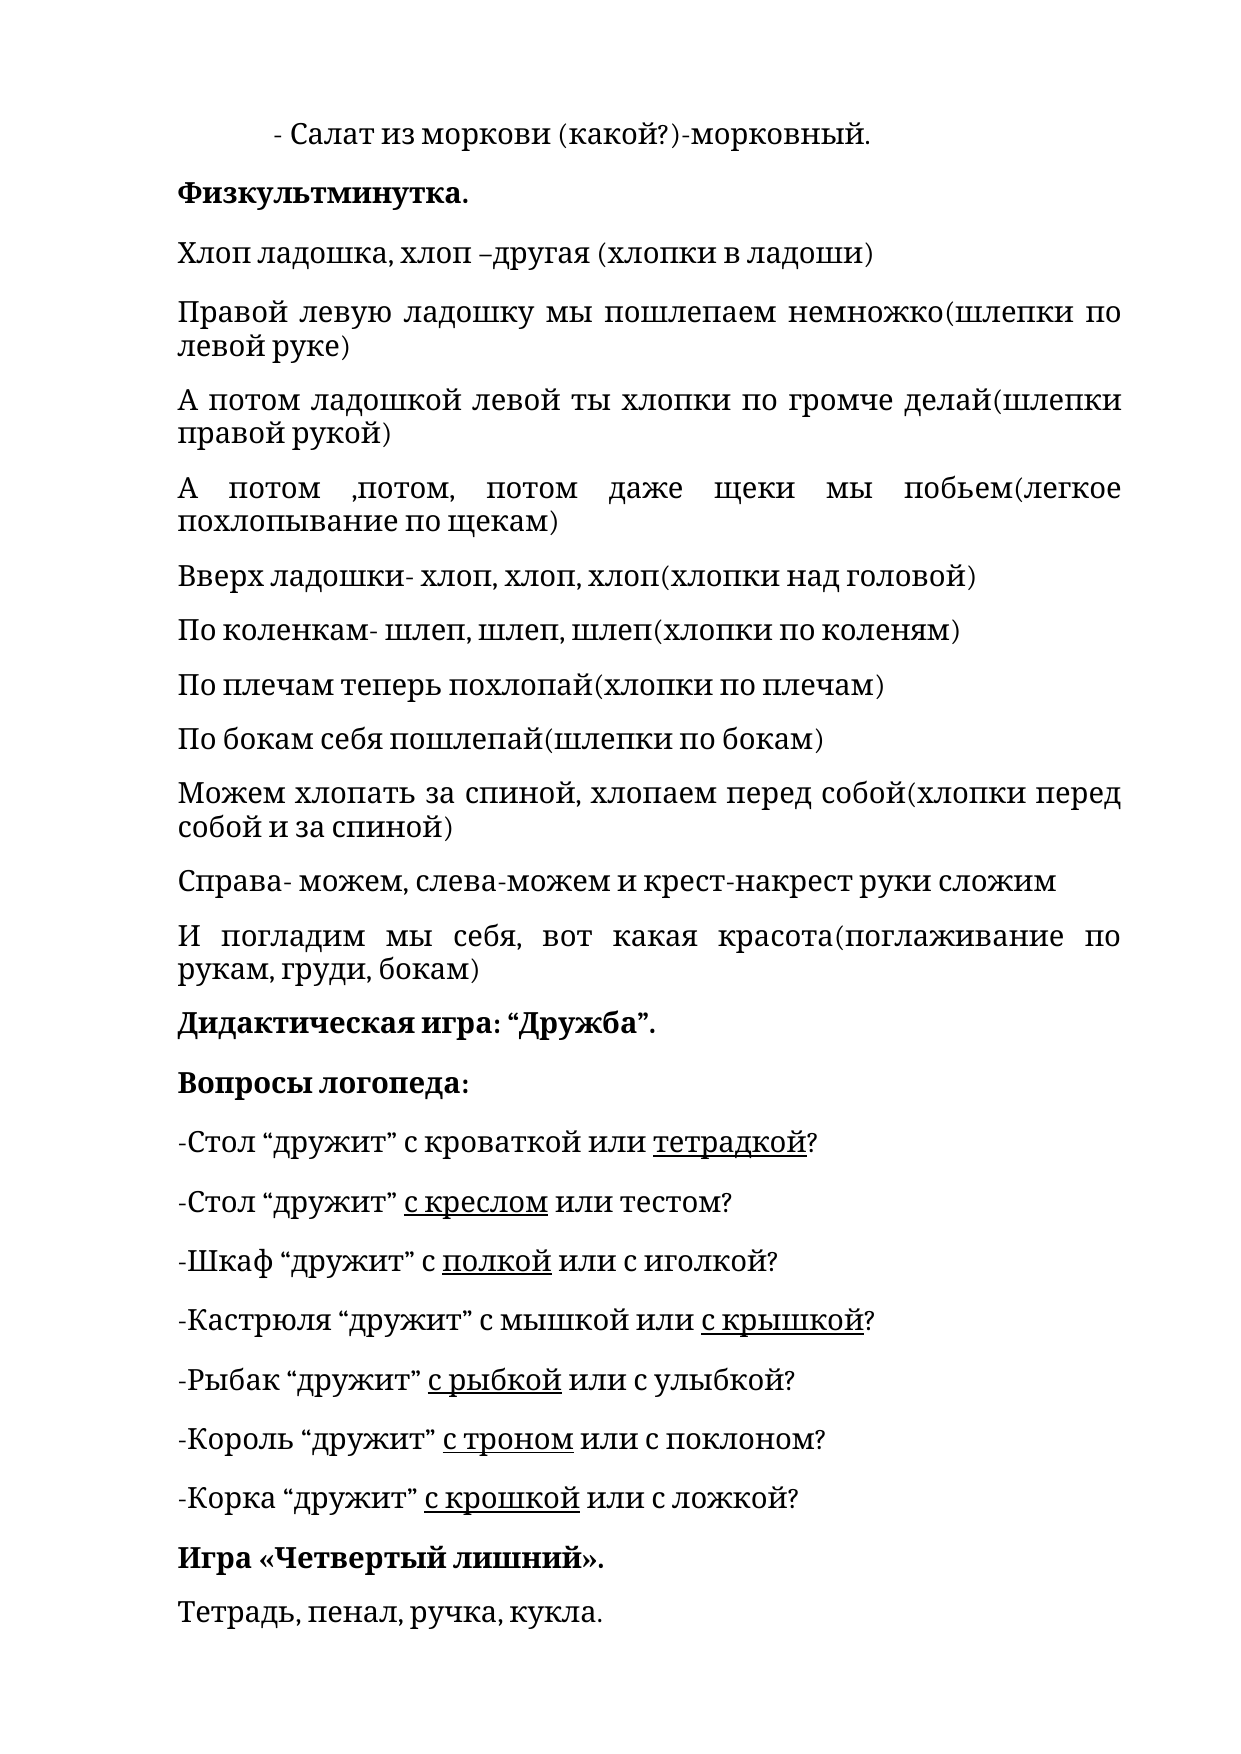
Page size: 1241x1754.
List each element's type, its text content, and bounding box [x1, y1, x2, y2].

text Вверх ладошки- хлоп, хлоп, хлоп(хлопки над головой) [177, 560, 1122, 593]
text Дидактическая игра: “Дружба”. [177, 1008, 1122, 1041]
text Вопросы логопеда: [177, 1067, 1122, 1101]
text - Салат из моркови (какой?)-морковный. [177, 118, 1122, 152]
text А потом ладошкой левой ты хлопки по громче делай(шлепки правой рукой) [177, 384, 1122, 451]
text Можем хлопать за спиной, хлопаем перед собой(хлопки перед собой и за спиной) [177, 777, 1122, 844]
text -Корка “дружит” с крошкой или с ложкой? [177, 1483, 1122, 1516]
text По плечам теперь похлопай(хлопки по плечам) [177, 669, 1122, 702]
text Физкультминутка. [177, 177, 1122, 211]
text По бокам себя пошлепай(шлепки по бокам) [177, 723, 1122, 757]
text Правой левую ладошку мы пошлепаем немножко(шлепки по левой руке) [177, 296, 1122, 363]
text Игра «Четвертый лишний». [177, 1542, 1122, 1576]
text -Стол “дружит” с кроваткой или тетрадкой? [177, 1126, 1122, 1160]
text -Стол “дружит” с креслом или тестом? [177, 1186, 1122, 1219]
text По коленкам- шлеп, шлеп, шлеп(хлопки по коленям) [177, 614, 1122, 648]
text А потом ,потом, потом даже щеки мы побьем(легкое похлопывание по щекам) [177, 472, 1122, 539]
text -Рыбак “дружит” с рыбкой или с улыбкой? [177, 1364, 1122, 1397]
text И погладим мы себя, вот какая красота(поглаживание по рукам, груди, бокам) [177, 920, 1122, 987]
text Хлоп ладошка, хлоп –другая (хлопки в ладоши) [177, 237, 1122, 270]
text -Король “дружит” с троном или с поклоном? [177, 1423, 1122, 1457]
text Справа- можем, слева-можем и крест-накрест руки сложим [177, 865, 1122, 899]
text Тетрадь, пенал, ручка, кукла. [177, 1596, 1122, 1630]
text -Кастрюля “дружит” с мышкой или с крышкой? [177, 1304, 1122, 1338]
text -Шкаф “дружит” с полкой или с иголкой? [177, 1245, 1122, 1279]
